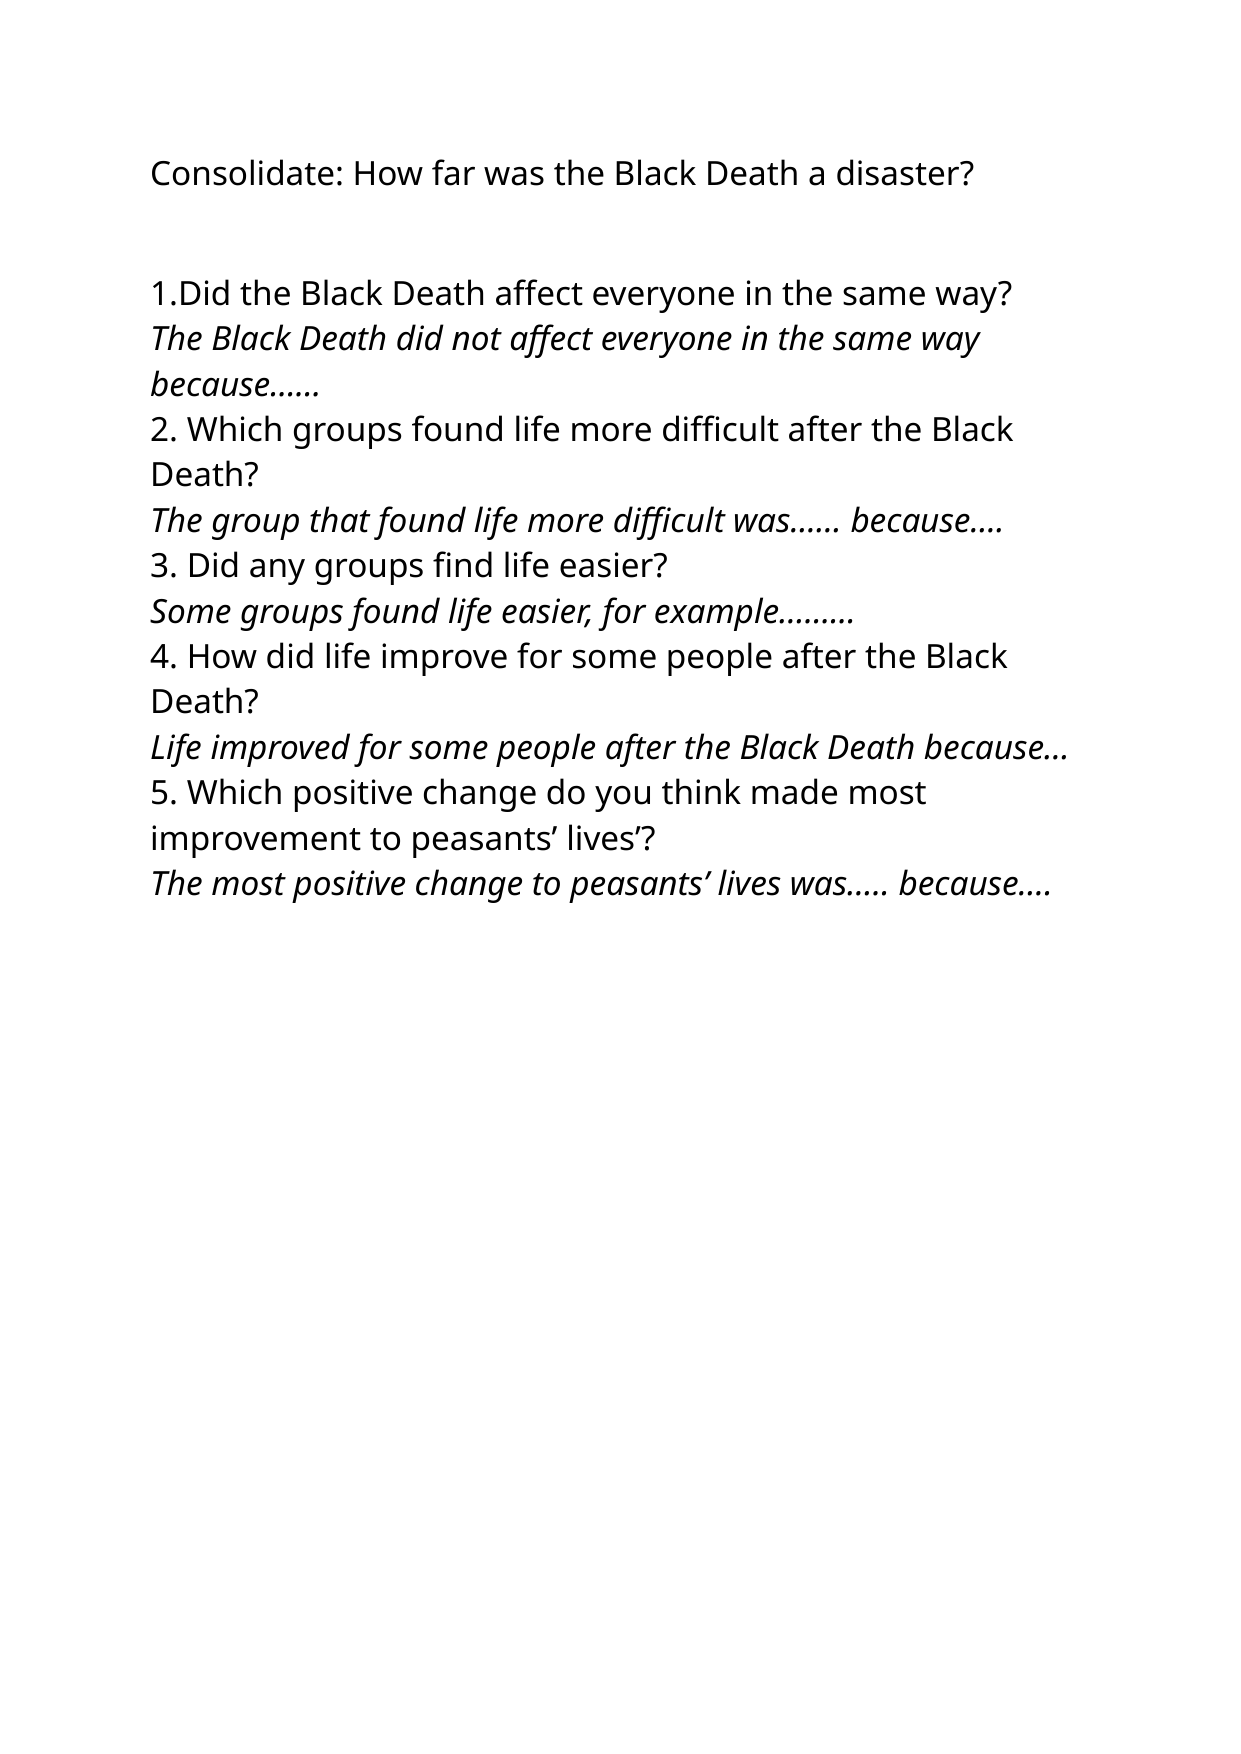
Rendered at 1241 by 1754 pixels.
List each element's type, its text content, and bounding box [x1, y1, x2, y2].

text 5. Which positive change do you think made most improvement to peasants’ lives’? [150, 769, 1090, 860]
text The Black Death did not affect everyone in the same way because…… [150, 315, 1090, 406]
text 2. Which groups found life more difficult after the Black Death? [150, 406, 1090, 497]
text The group that found life more difficult was…… because…. [150, 497, 1090, 542]
text Life improved for some people after the Black Death because… [150, 724, 1090, 769]
text The most positive change to peasants’ lives was….. because…. [150, 860, 1090, 905]
text Consolidate: How far was the Black Death a disaster? [150, 150, 1090, 195]
text 3. Did any groups find life easier? [150, 542, 1090, 587]
text 4. How did life improve for some people after the Black Death? [150, 633, 1090, 724]
text 1.Did the Black Death affect everyone in the same way? [150, 269, 1090, 315]
text Some groups found life easier, for example……… [150, 587, 1090, 633]
